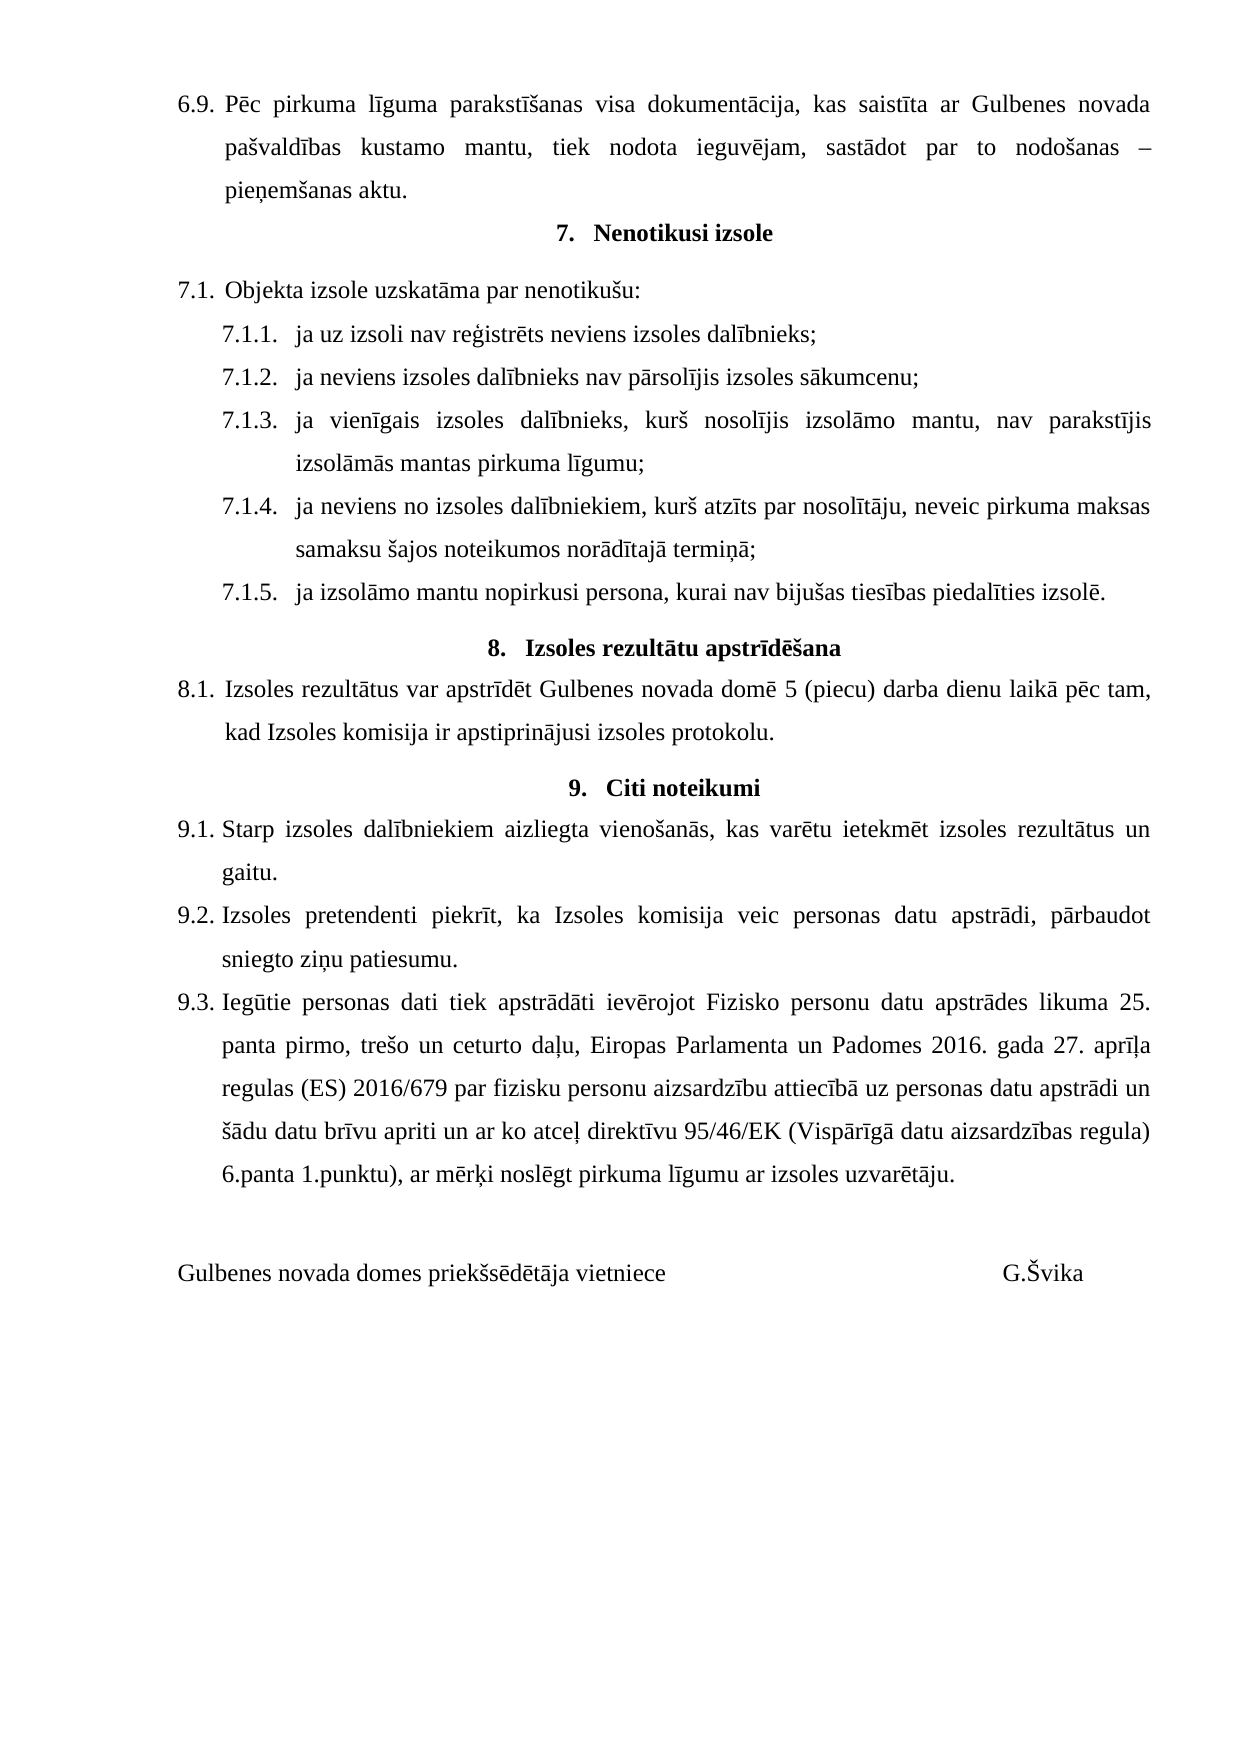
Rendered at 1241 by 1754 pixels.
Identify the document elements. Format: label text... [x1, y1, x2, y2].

list ja izsolāmo mantu nopirkusi persona, kurai nav bijušas tiesības piedalīties izsolē. [222, 577, 1152, 606]
list ja uz izsoli nav reģistrēts neviens izsoles dalībnieks; [222, 319, 1152, 347]
list ja vienīgais izsoles dalībnieks, kurš nosolījis izsolāmo mantu, nav parakstījis izsolāmās mantas pirkuma līgumu; [222, 405, 1152, 477]
list Izsoles pretendenti piekrīt, ka Izsoles komisija veic personas datu apstrādi, pārbaudot sniegto ziņu patiesumu. [177, 901, 1152, 972]
list ja neviens no izsoles dalībniekiem, kurš atzīts par nosolītāju, neveic pirkuma maksas samaksu šajos noteikumos norādītajā termiņā; [222, 491, 1152, 563]
list Citi noteikumi [177, 773, 1152, 802]
list ja neviens izsoles dalībnieks nav pārsolījis izsoles sākumcenu; [222, 362, 1152, 391]
list Starp izsoles dalībniekiem aizliegta vienošanās, kas varētu ietekmēt izsoles rezultātus un gaitu. [177, 814, 1152, 886]
text Gulbenes novada domes priekšsēdētāja vietniece G.Švika [177, 1258, 1152, 1286]
list Izsoles rezultātus var apstrīdēt Gulbenes novada domē 5 (piecu) darba dienu laikā pēc tam, kad Izsoles komisija ir apstiprinājusi izsoles protokolu. [177, 674, 1152, 746]
list Pēc pirkuma līguma parakstīšanas visa dokumentācija, kas saistīta ar Gulbenes novada pašvaldības kustamo mantu, tiek nodota ieguvējam, sastādot par to nodošanas – pieņemšanas aktu. [177, 89, 1152, 204]
list Izsoles rezultātu apstrīdēšana [177, 633, 1152, 662]
list Nenotikusi izsole [177, 218, 1152, 247]
list Objekta izsole uzskatāma par nenotikušu: [177, 276, 1152, 304]
list Iegūtie personas dati tiek apstrādāti ievērojot Fizisko personu datu apstrādes likuma 25. panta pirmo, trešo un ceturto daļu, Eiropas Parlamenta un Padomes 2016. gada 27. aprīļa regulas (ES) 2016/679 par fizisku personu aizsardzību attiecībā uz personas datu apstrādi un šādu datu brīvu apriti un ar ko atceļ direktīvu 95/46/EK (Vispārīgā datu aizsardzības regula) 6.panta 1.punktu), ar mērķi noslēgt pirkuma līgumu ar izsoles uzvarētāju. [177, 987, 1152, 1188]
